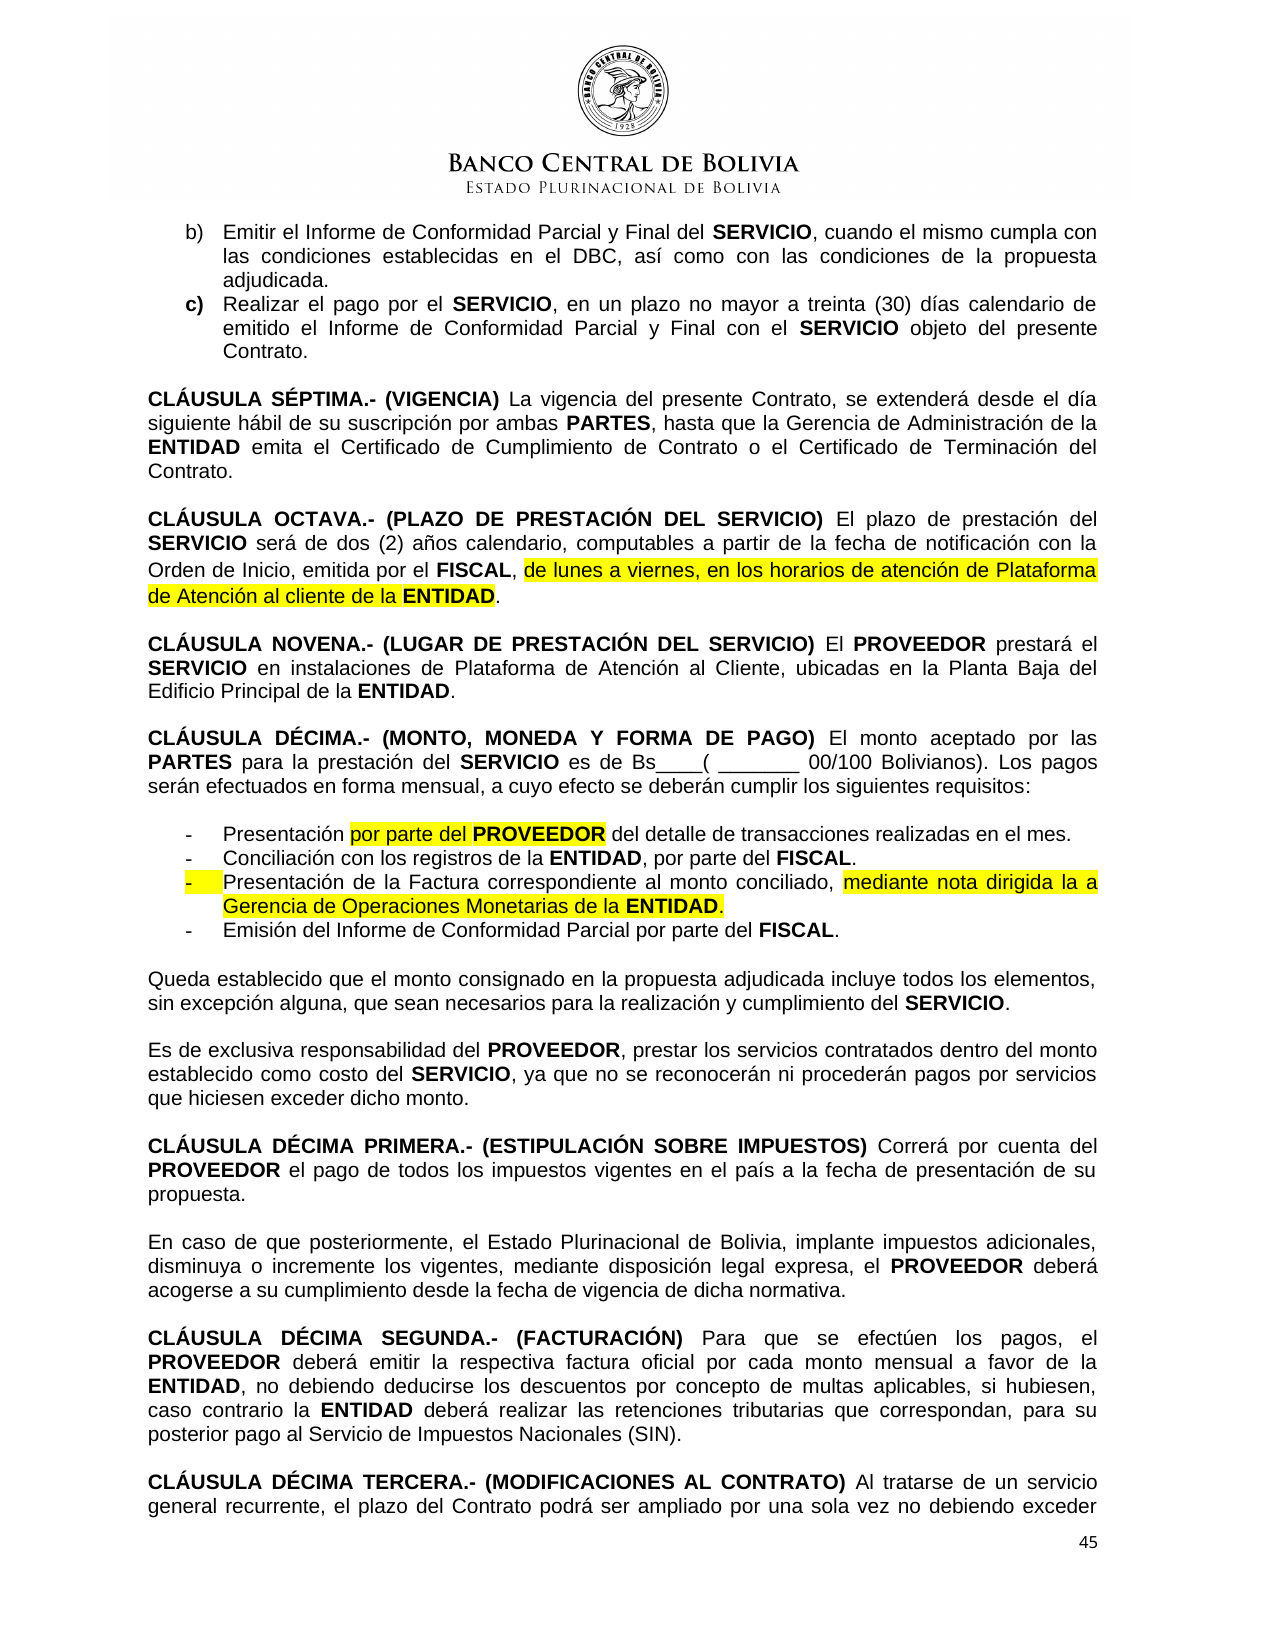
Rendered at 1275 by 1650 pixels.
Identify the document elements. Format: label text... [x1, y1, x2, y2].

text CLÁUSULA DÉCIMA PRIMERA.- (ESTIPULACIÓN SOBRE IMPUESTOS) Correrá por cuenta del PROVEEDOR el pago de todos los impuestos vigentes en el país a la fecha de presentación de su propuesta. [148, 1134, 1098, 1206]
text CLÁUSULA OCTAVA.- (PLAZO DE PRESTACIÓN DEL SERVICIO) El plazo de prestación del SERVICIO será de dos (2) años calendario, computables a partir de la fecha de notificación con la Orden de Inicio, emitida por el FISCAL, de lunes a viernes, en los horarios de atención de Plataforma de Atención al cliente de la ENTIDAD. [148, 507, 1098, 607]
text En caso de que posteriormente, el Estado Plurinacional de Bolivia, implante impuestos adicionales, disminuya o incremente los vigentes, mediante disposición legal expresa, el PROVEEDOR deberá acogerse a su cumplimiento desde la fecha de vigencia de dicha normativa. [148, 1230, 1098, 1302]
list Conciliación con los registros de la ENTIDAD, por parte del Fiscal. [185, 846, 1098, 870]
text CLÁUSULA SÉPTIMA.- (VIGENCIA) La vigencia del presente Contrato, se extenderá desde el día siguiente hábil de su suscripción por ambas PARTES, hasta que la Gerencia de Administración de la ENTIDAD emita el Certificado de Cumplimiento de Contrato o el Certificado de Terminación del Contrato. [148, 387, 1098, 483]
text Es de exclusiva responsabilidad del PROVEEDOR, prestar los servicios contratados dentro del monto establecido como costo del SERVICIO, ya que no se reconocerán ni procederán pagos por servicios que hiciesen exceder dicho monto. [148, 1038, 1098, 1110]
text Queda establecido que el monto consignado en la propuesta adjudicada incluye todos los elementos, sin excepción alguna, que sean necesarios para la realización y cumplimiento del SERVICIO. [148, 966, 1098, 1014]
list Realizar el pago por el SERVICIO, en un plazo no mayor a treinta (30) días calendario de emitido el Informe de Conformidad Parcial y Final con el servicio objeto del presente Contrato. [185, 291, 1098, 363]
list Presentación de la Factura correspondiente al monto conciliado, mediante nota dirigida la a Gerencia de Operaciones Monetarias de la ENTIDAD. [185, 870, 1098, 918]
text CLÁUSULA DÉCIMA.- (MONTO, MONEDA Y FORMA DE PAGO) El monto aceptado por las PARTES para la prestación del SERVICIO es de Bs____( _______ 00/100 Bolivianos). Los pagos serán efectuados en forma mensual, a cuyo efecto se deberán cumplir los siguientes requisitos: [148, 726, 1098, 798]
text CLÁUSULA DÉCIMA SEGUNDA.- (FACTURACIÓN) Para que se efectúen los pagos, el PROVEEDOR deberá emitir la respectiva factura oficial por cada monto mensual a favor de la ENTIDAD, no debiendo deducirse los descuentos por concepto de multas aplicables, si hubiesen, caso contrario la ENTIDAD deberá realizar las retenciones tributarias que correspondan, para su posterior pago al Servicio de Impuestos Nacionales (SIN). [148, 1326, 1098, 1446]
list Emisión del Informe de Conformidad Parcial por parte del FISCAL. [185, 918, 1098, 942]
picture [108, 15, 1132, 200]
list Presentación por parte del proveedor del detalle de transacciones realizadas en el mes. [606, 822, 1098, 846]
list Emitir el Informe de Conformidad Parcial y Final del servicio, cuando el mismo cumpla con las condiciones establecidas en el DBC, así como con las condiciones de la propuesta adjudicada. [185, 200, 1098, 291]
text CLÁUSULA NOVENA.- (LUGAR DE PRESTACIÓN DEL SERVICIO) El PROVEEDOR prestará el SERVICIO en instalaciones de Plataforma de Atención al Cliente, ubicadas en la Planta Baja del Edificio Principal de la ENTIDAD. [148, 631, 1098, 703]
